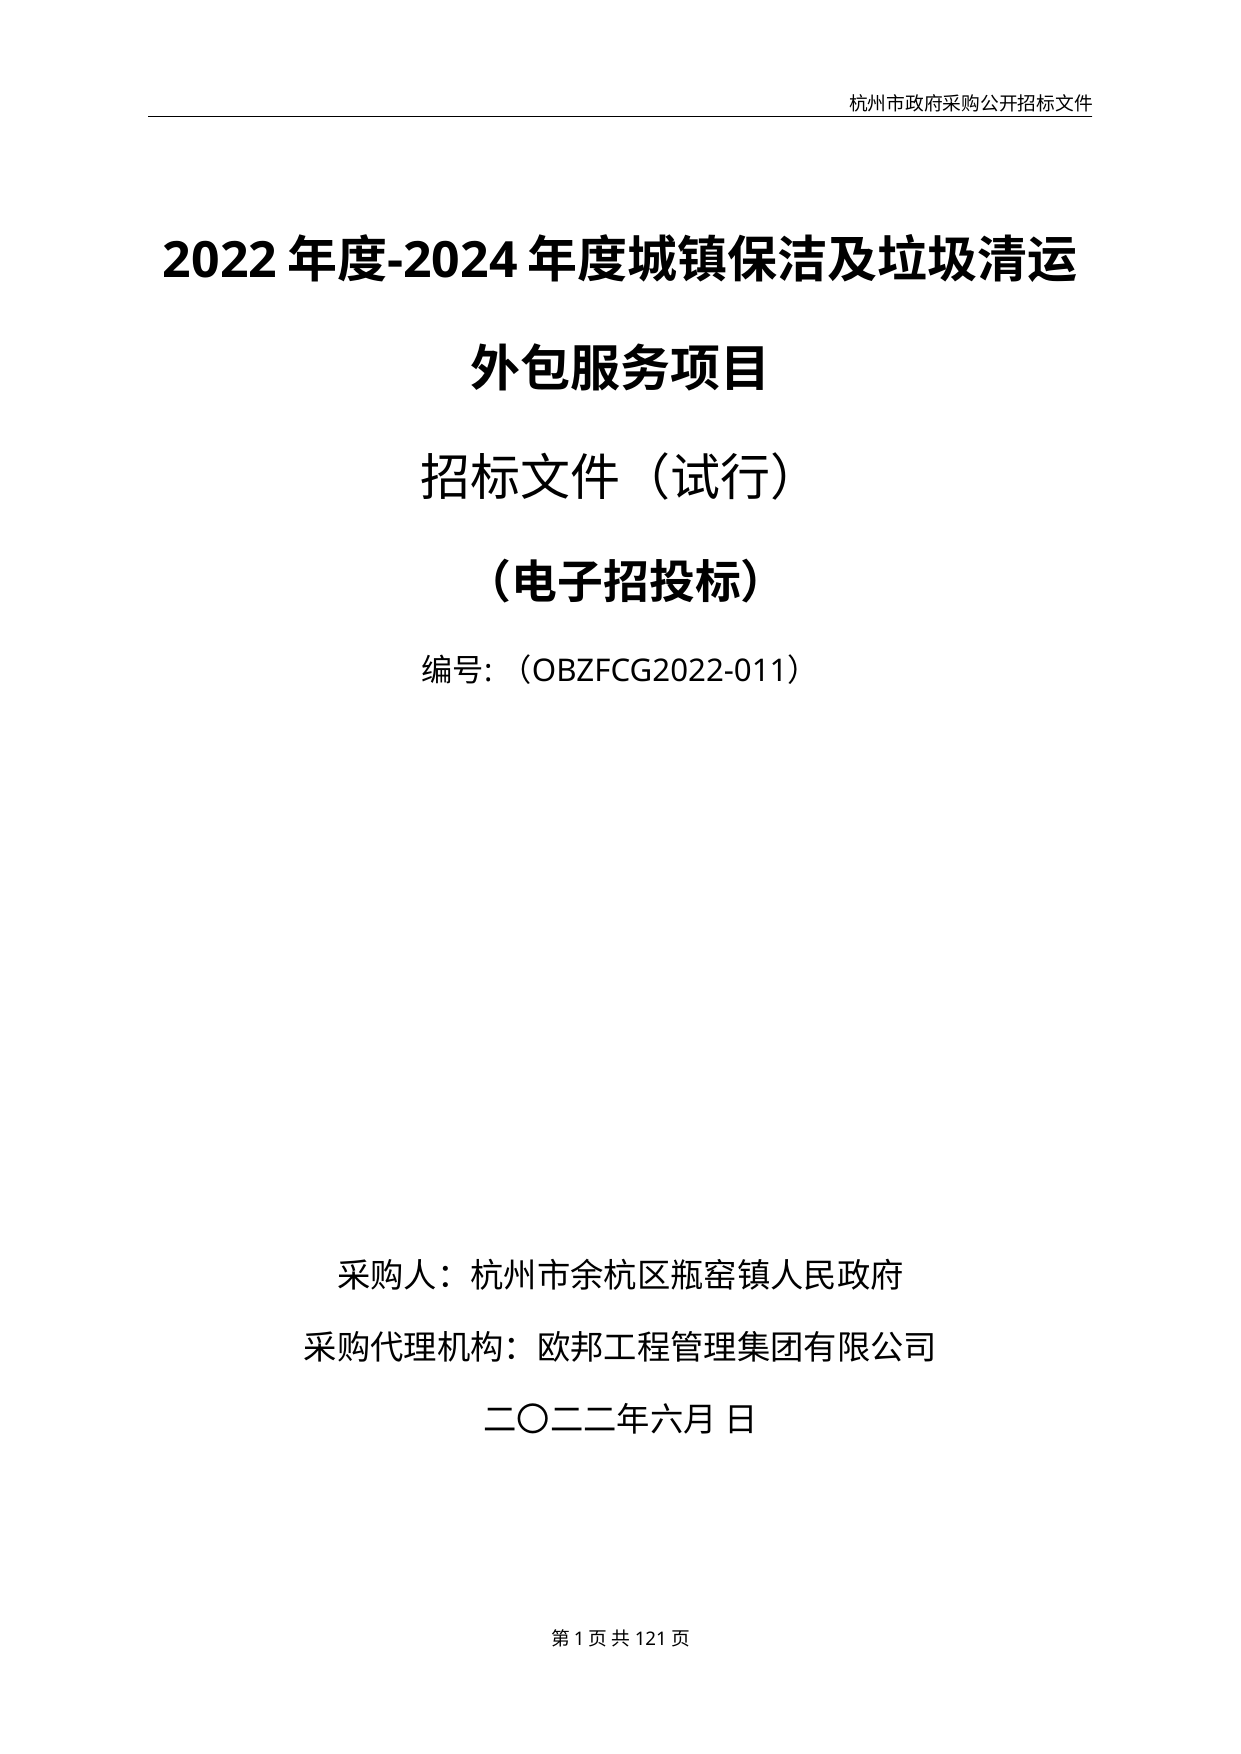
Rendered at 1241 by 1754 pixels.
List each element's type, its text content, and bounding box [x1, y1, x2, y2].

text （电子招投标） [148, 545, 1092, 612]
text 二〇二二年六月 日 [148, 1393, 1092, 1441]
text 编号: （OBZFCG2022-011） [148, 645, 1092, 690]
text 招标文件（试行） [148, 437, 1092, 509]
text 2022年度-2024年度城镇保洁及垃圾清运外包服务项目 [148, 219, 1092, 401]
text 采购代理机构：欧邦工程管理集团有限公司 [148, 1321, 1092, 1369]
text 采购人：杭州市余杭区瓶窑镇人民政府 [148, 1249, 1092, 1297]
